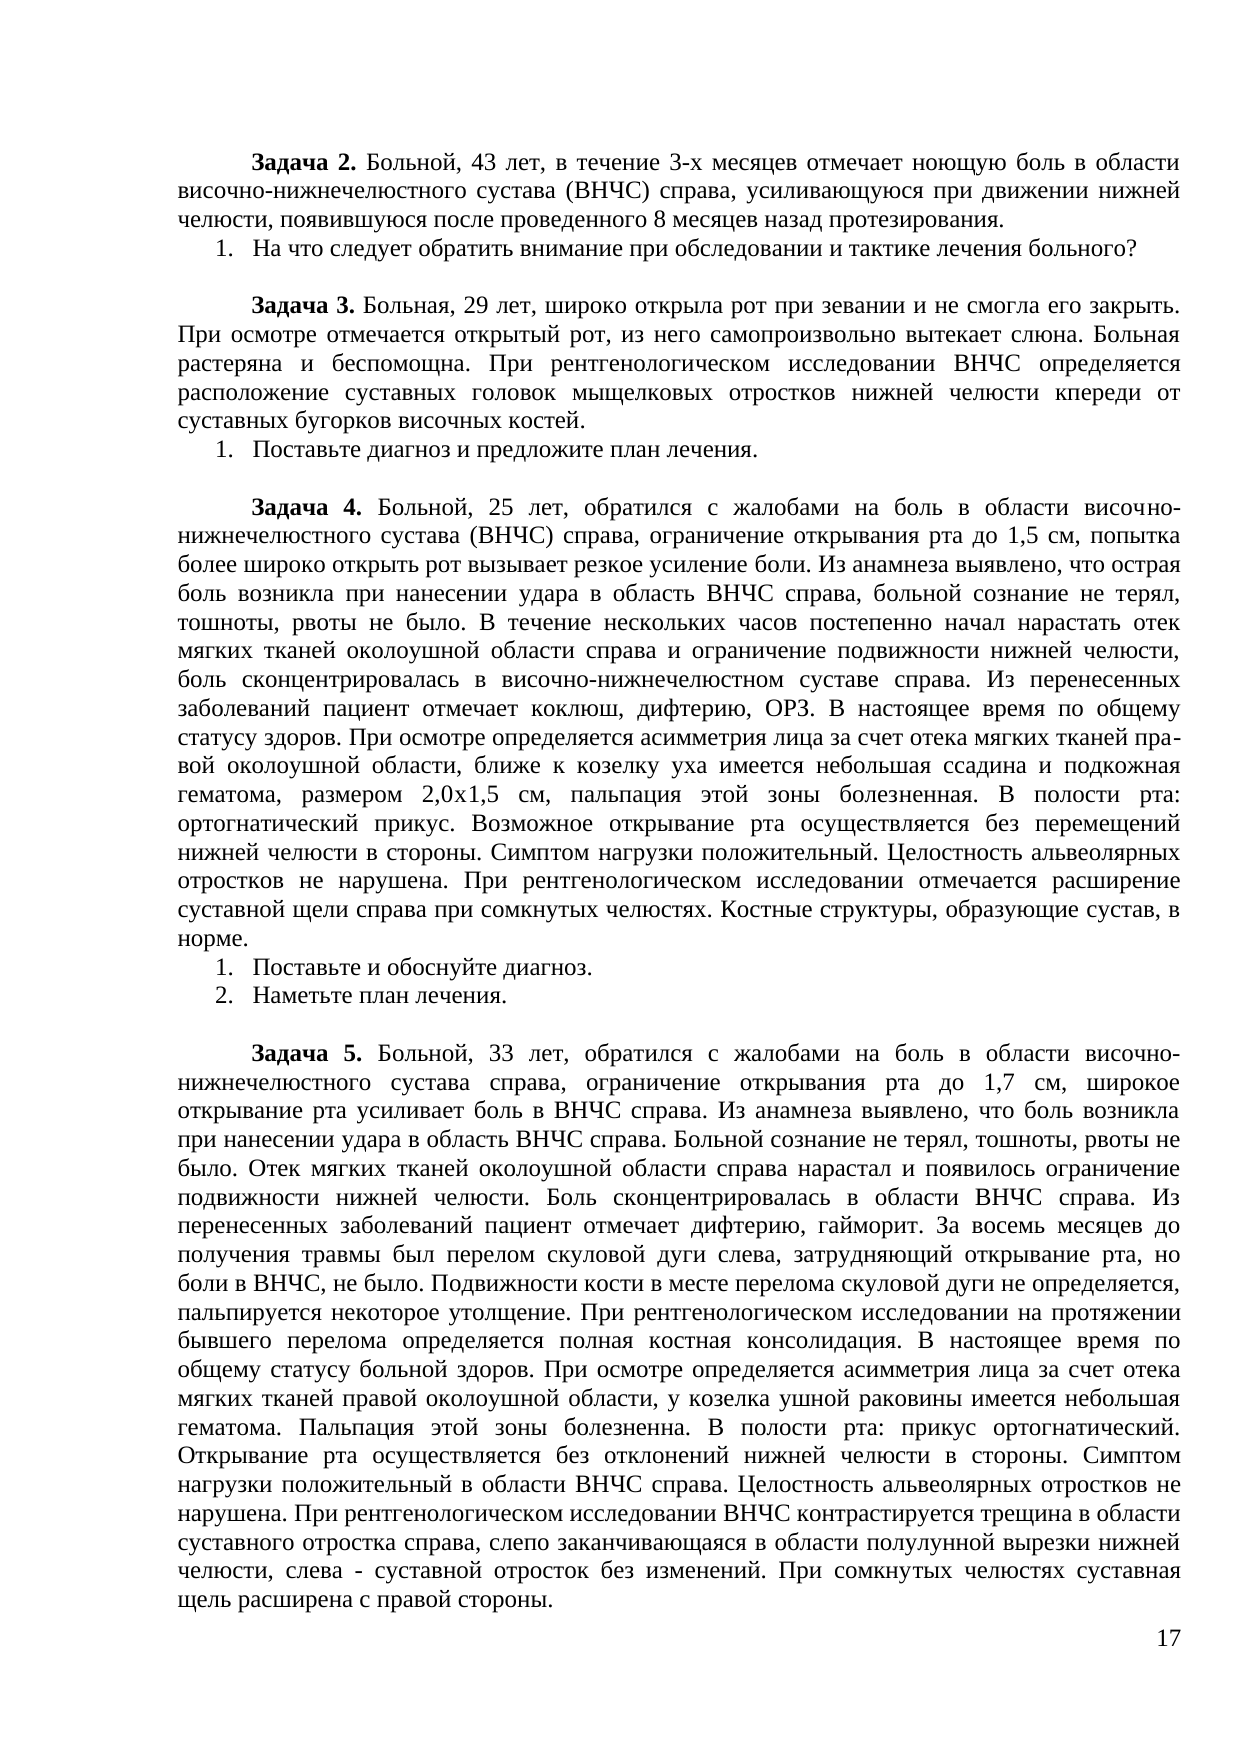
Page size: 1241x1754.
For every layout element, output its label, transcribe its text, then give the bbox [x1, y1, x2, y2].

list Поставьте диагноз и предложите план лечения. [215, 434, 1181, 463]
text Задача 3. Больная, 29 лет, широко открыла рот при зевании и не смогла его закрыть. При осмотре отмечается открытый рот, из него самопроизвольно вытекает слюна. Больная растеряна и беспомощна. При рентгенологическом исследовании ВНЧС определяется расположение суставных головок мыщелковых отростков нижней челюсти кпереди от суставных бугорков височных костей. [177, 291, 1181, 434]
text Задача 2. Больной, 43 лет, в течение 3-х месяцев отмечает ноющую боль в области височно-нижнечелюстного сустава (ВНЧС) справа, усиливающуюся при движении нижней челюсти, появившуюся после проведенного 8 месяцев назад протезирования. [177, 147, 1181, 233]
list Наметьте план лечения. [215, 981, 1181, 1009]
text Задача 5. Больной, 33 лет, обратился с жалобами на боль в области височно-нижнечелюстного сустава справа, ограничение открывания рта до 1,7 см, широкое открывание рта усиливает боль в ВНЧС справа. Из анамнеза выявлено, что боль возникла при нанесении удара в область ВНЧС справа. Больной сознание не терял, тошноты, рвоты не было. Отек мягких тканей околоушной области справа нарастал и появилось ограничение подвижности нижней челюсти. Боль сконцентрировалась в области ВНЧС справа. Из перенесенных заболеваний пациент отмечает дифтерию, гайморит. За восемь месяцев до получения травмы был перелом скуловой дуги слева, затрудняющий открывание рта, но боли в ВНЧС, не было. Подвижности кости в месте перелома скуловой дуги не определяется, пальпируется некоторое утолщение. При рентгенологическом исследовании на протяжении бывшего перелома определяется полная костная консолидация. В настоящее время по общему статусу больной здоров. При осмотре определяется асимметрия лица за счет отека мягких тканей правой околоушной области, у козелка ушной раковины имеется небольшая гематома. Пальпация этой зоны болезненна. В полости рта: прикус ортогнатический. Открывание рта осуществляется без отклонений нижней челюсти в стороны. Симптом нагрузки положительный в области ВНЧС справа. Целостность альвеолярных отростков не нарушена. При рентгенологическом исследовании ВНЧС контрастируется трещина в области суставного отростка справа, слепо заканчивающаяся в области полулунной вырезки нижней челюсти, слева - суставной отросток без изменений. При сомкнутых челюстях суставная щель расширена с правой стороны. [177, 1038, 1181, 1613]
text Задача 4. Больной, 25 лет, обратился с жалобами на боль в области височно-нижнечелюстного сустава (ВНЧС) справа, ограничение открывания рта до 1,5 см, попытка более широко открыть рот вызывает резкое усиление боли. Из анамнеза выявлено, что острая боль возникла при нанесении удара в область ВНЧС справа, больной сознание не терял, тошноты, рвоты не было. В течение нескольких часов постепенно начал нарастать отек мягких тканей околоушной области справа и ограничение подвижности нижней челюсти, боль сконцентрировалась в височно-нижнечелюстном суставе справа. Из перенесенных заболеваний пациент отмечает коклюш, дифтерию, ОРЗ. В настоящее время по общему статусу здоров. При осмотре определяется асимметрия лица за счет отека мягких тканей правой околоушной области, ближе к козелку уха имеется небольшая ссадина и подкожная гематома, размером 2,0х1,5 см, пальпация этой зоны болезненная. В полости рта: ортогнатический прикус. Возможное открывание рта осуществляется без перемещений нижней челюсти в стороны. Симптом нагрузки положительный. Целостность альвеолярных отростков не нарушена. При рентгенологическом исследовании отмечается расширение суставной щели справа при сомкнутых челюстях. Костные структуры, образующие сустав, в норме. [177, 492, 1181, 952]
list На что следует обратить внимание при обследовании и тактике лечения больного? [215, 233, 1181, 262]
list Поставьте и обоснуйте диагноз. [215, 952, 1181, 981]
